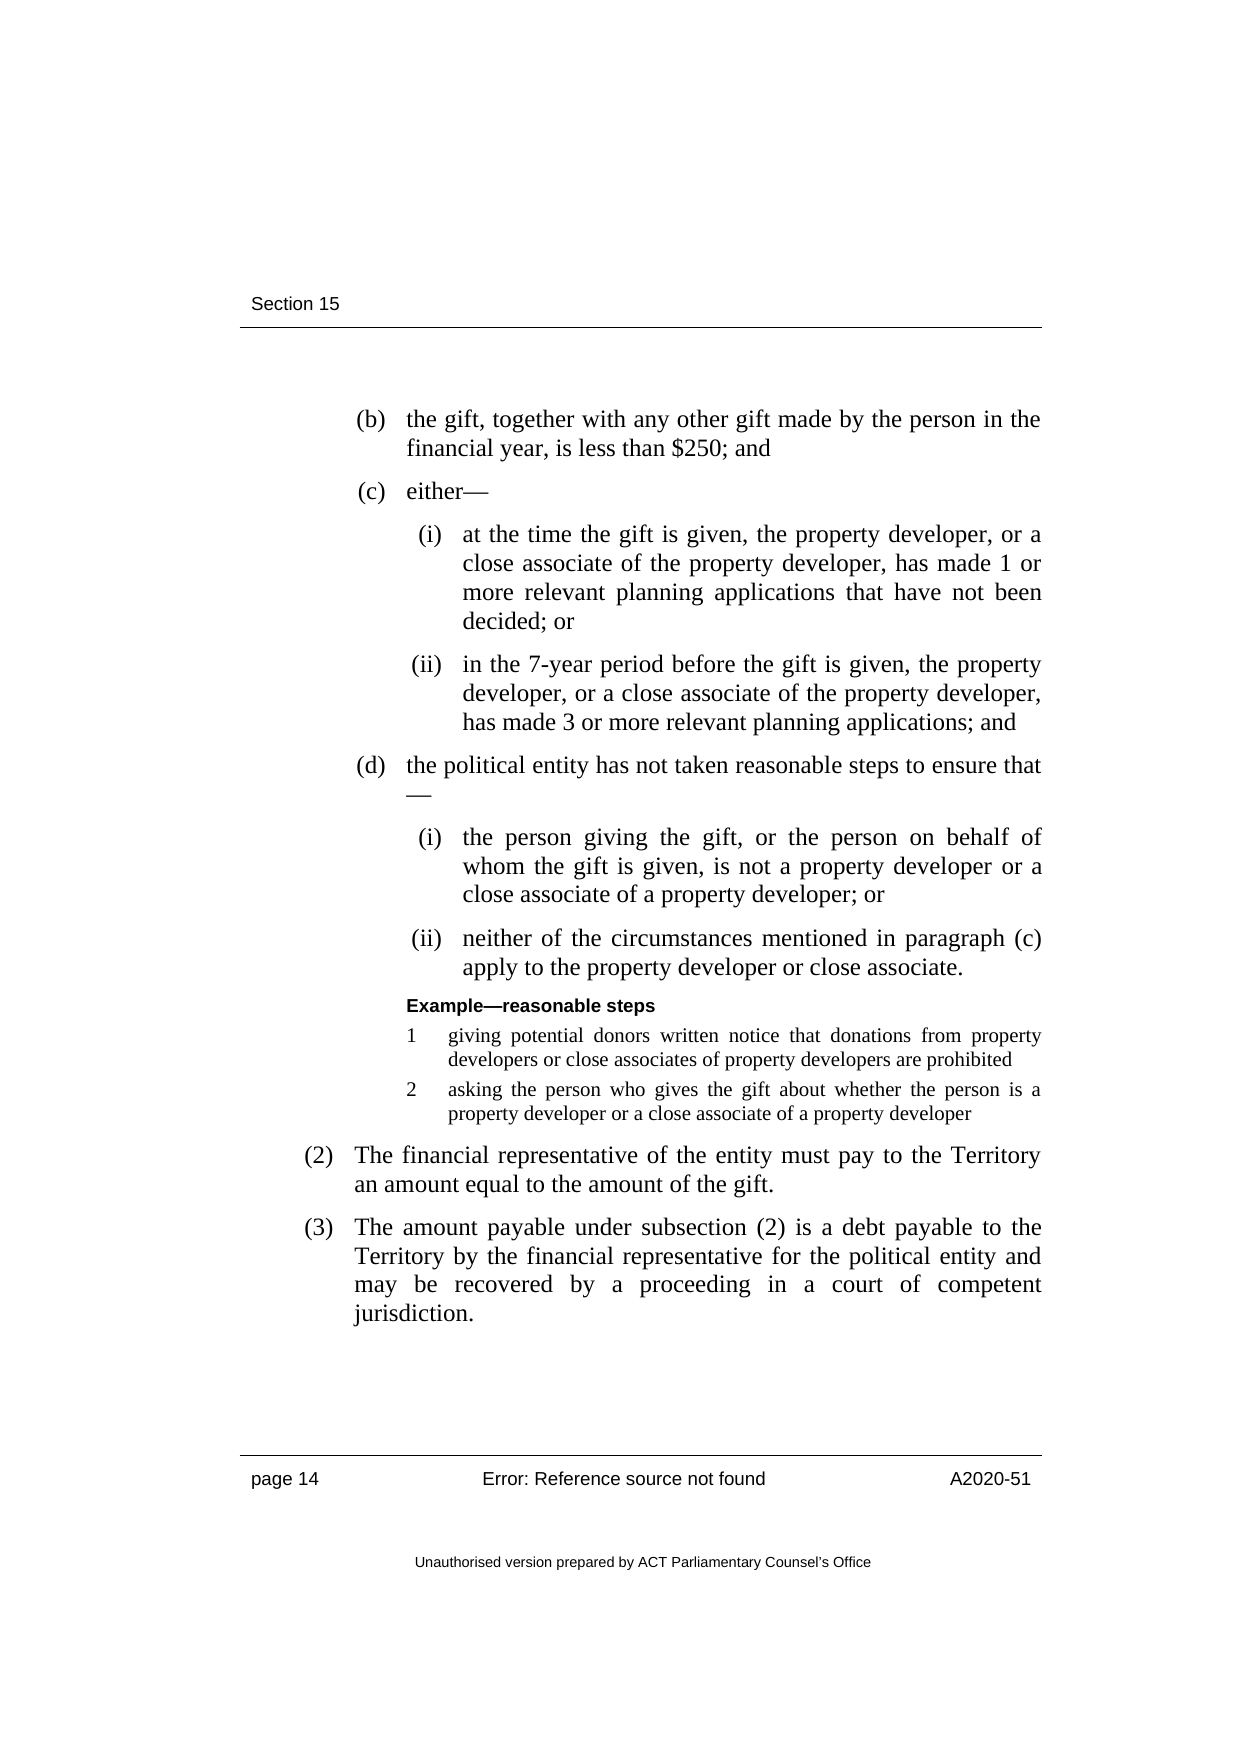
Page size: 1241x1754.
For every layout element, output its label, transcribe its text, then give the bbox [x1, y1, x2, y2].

text (ii) in the 7-year period before the gift is given, the property developer, or a close associate of the property developer, has made 3 or more relevant planning applications; and [239, 649, 1042, 735]
text (3) The amount payable under subsection (2) is a debt payable to the Territory by the financial representative for the political entity and may be recovered by a proceeding in a court of competent jurisdiction. [239, 1212, 1042, 1327]
text 2 asking the person who gives the gift about whether the person is a property developer or a close associate of a property developer [406, 1077, 1042, 1125]
text (2) The financial representative of the entity must pay to the Territory an amount equal to the amount of the gift. [239, 1140, 1042, 1197]
text 1 giving potential donors written notice that donations from property developers or close associates of property developers are prohibited [406, 1023, 1042, 1071]
text (c) either— [239, 476, 1042, 505]
text (i) the person giving the gift, or the person on behalf of whom the gift is given, is not a property developer or a close associate of a property developer; or [239, 822, 1042, 908]
text Example—reasonable steps [406, 995, 1042, 1017]
text (b) the gift, together with any other gift made by the person in the financial year, is less than $250; and [239, 404, 1042, 462]
text (i) at the time the gift is given, the property developer, or a close associate of the property developer, has made 1 or more relevant planning applications that have not been decided; or [239, 519, 1042, 634]
text (d) the political entity has not taken reasonable steps to ensure that— [239, 750, 1042, 807]
text (ii) neither of the circumstances mentioned in paragraph (c) apply to the property developer or close associate. [239, 923, 1042, 980]
